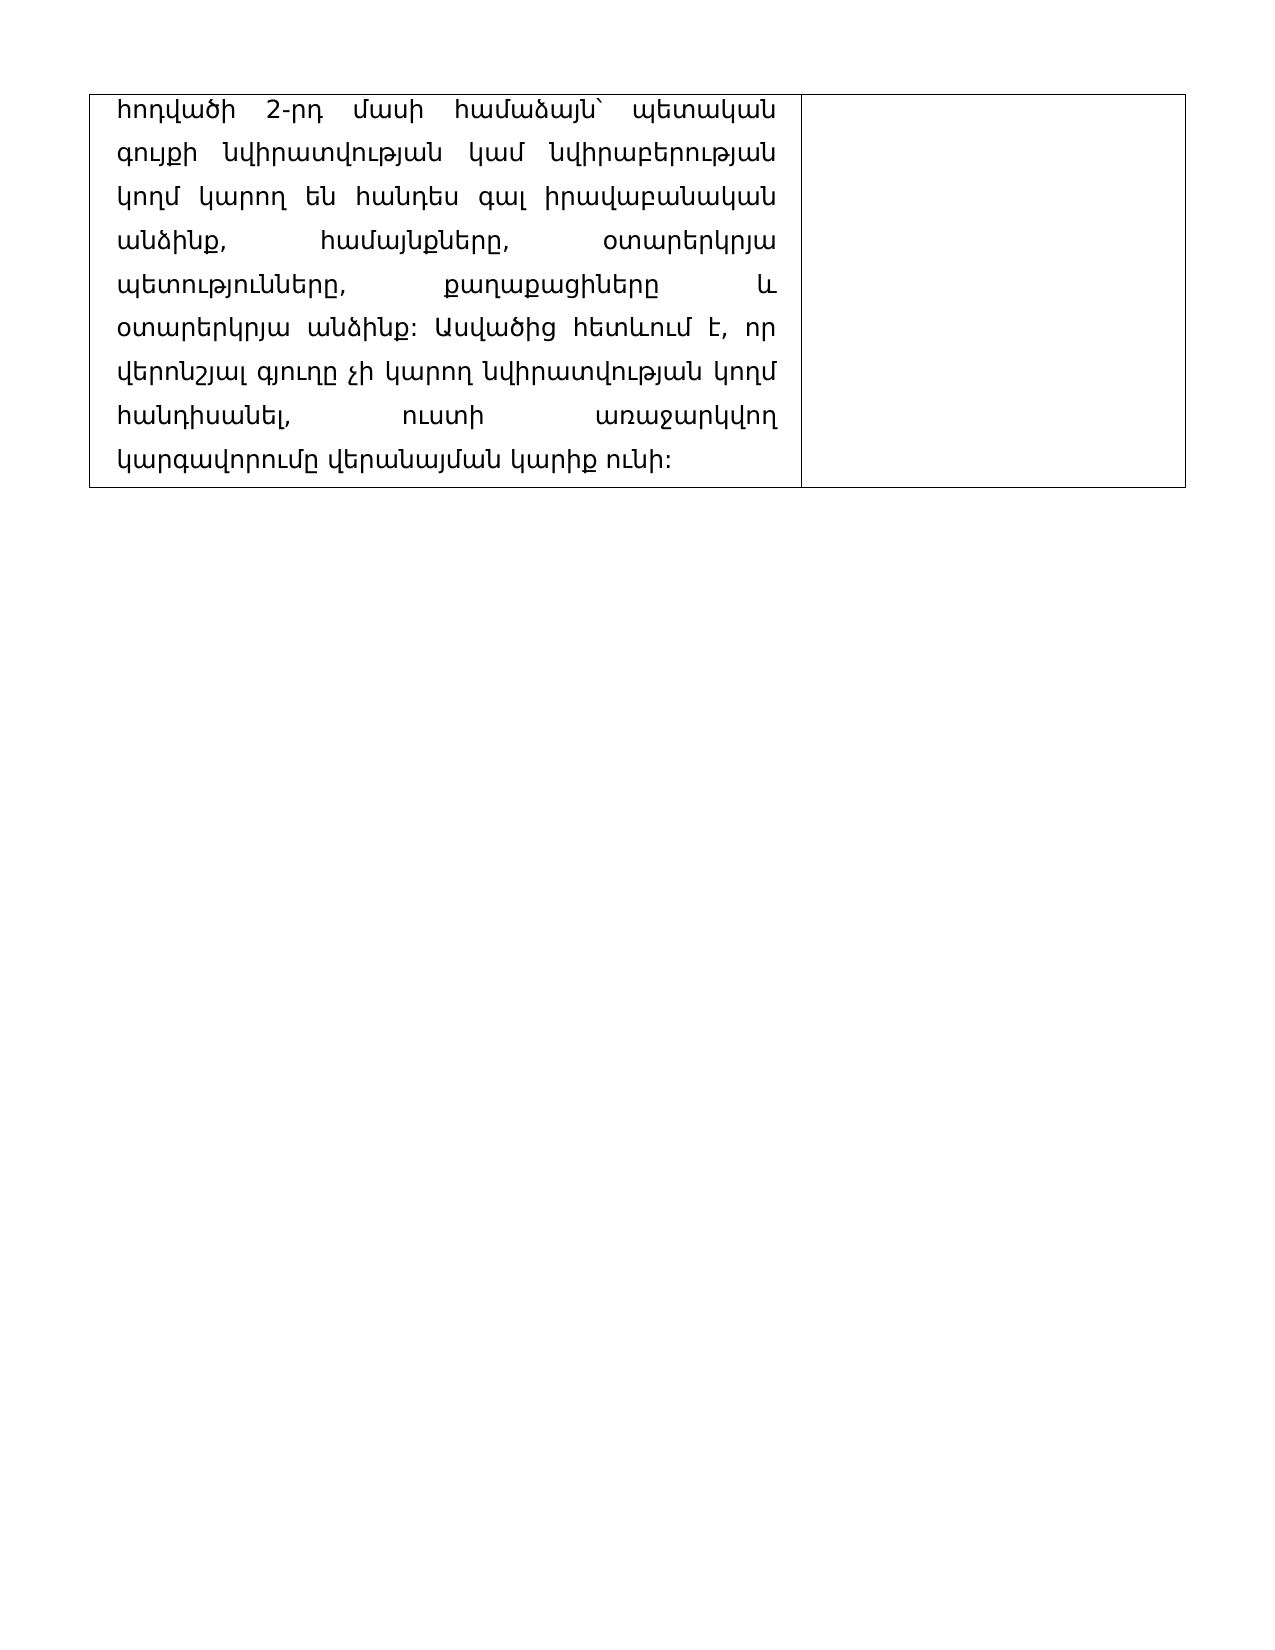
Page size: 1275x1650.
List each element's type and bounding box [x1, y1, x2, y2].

table_cell [90, 95, 801, 487]
table_cell [802, 95, 1185, 487]
